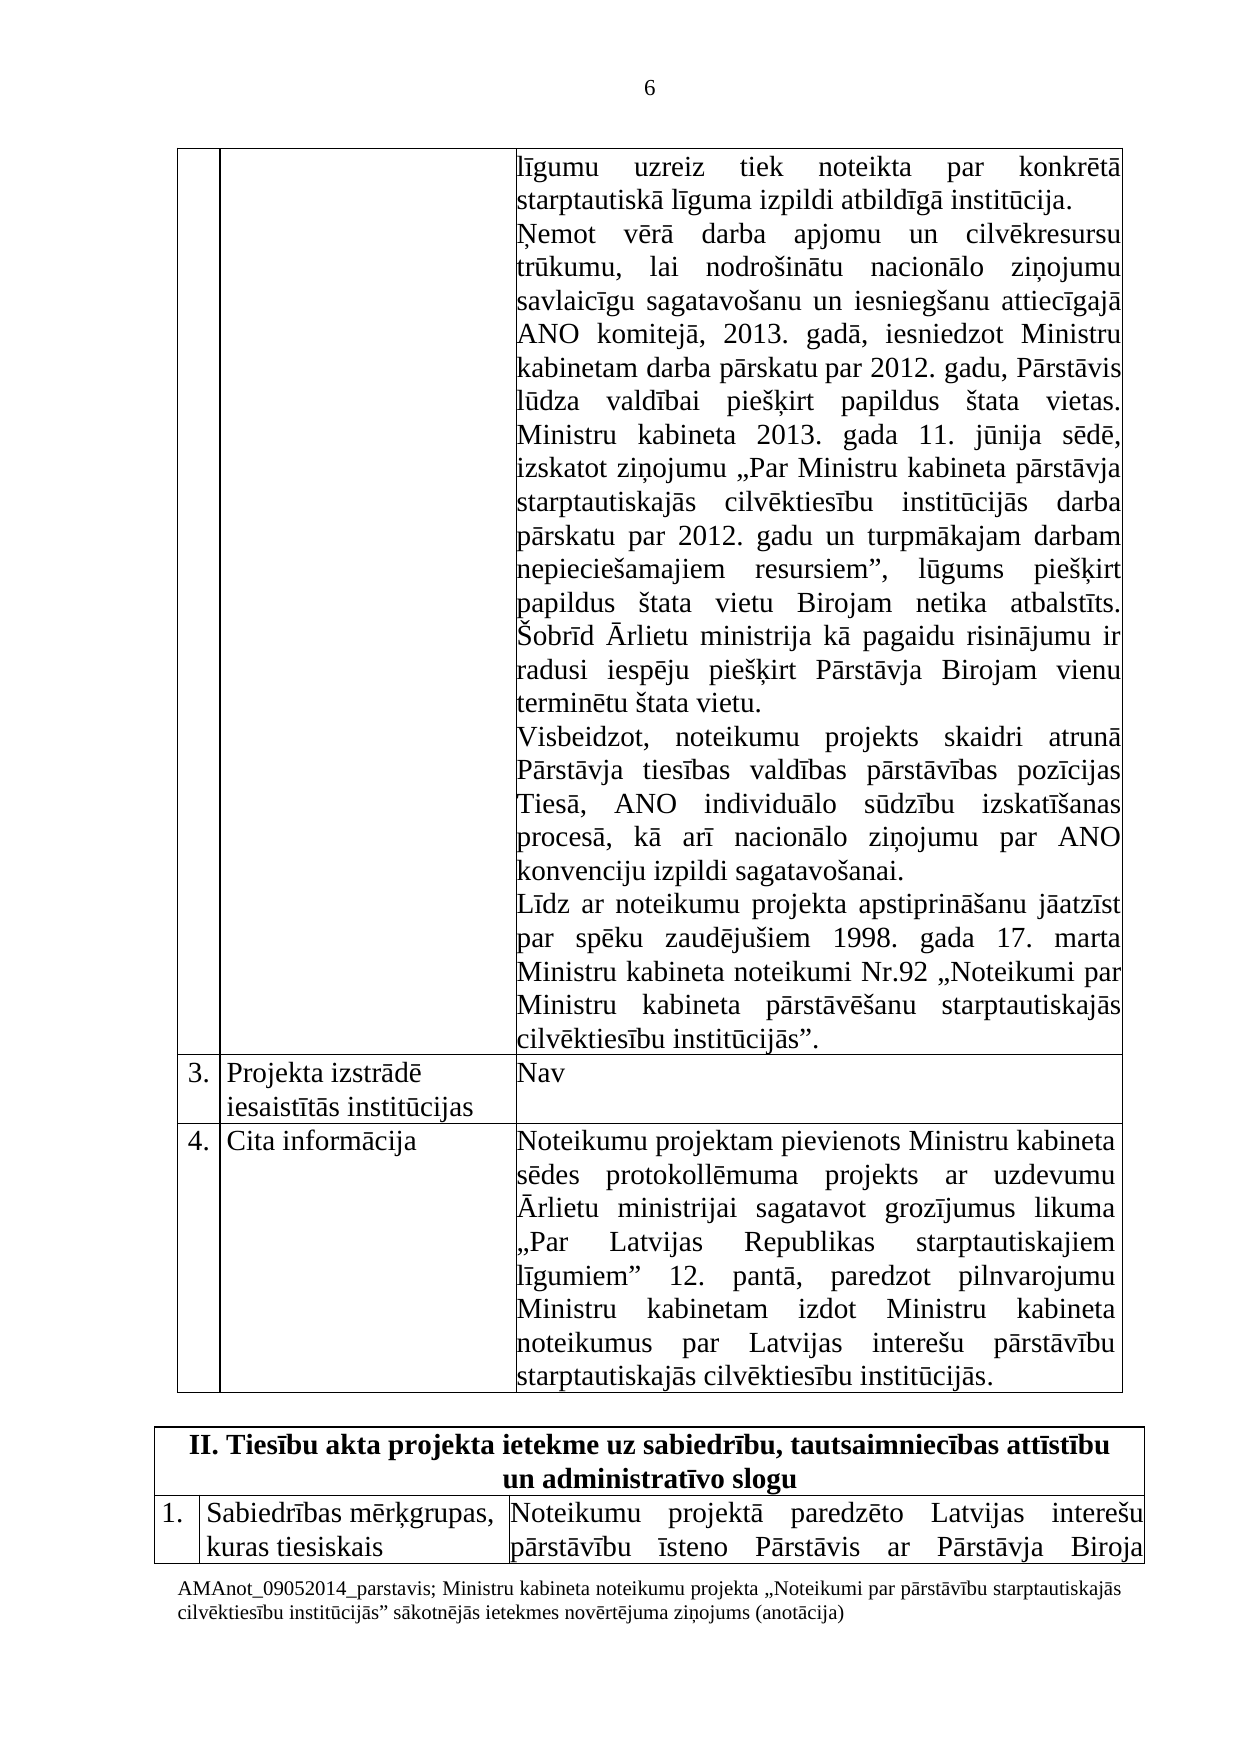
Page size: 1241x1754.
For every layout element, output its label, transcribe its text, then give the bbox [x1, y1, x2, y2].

table_cell Projekta izstrādē iesaistītās institūcijas [221, 1055, 516, 1122]
table_cell Noteikumu projektam pievienots Ministru kabineta sēdes protokollēmuma projekts ar uzdevumu Ārlietu ministrijai sagatavot grozījumus likuma „Par Latvijas Republikas starptautiskajiem līgumiem” 12. pantā, paredzot pilnvarojumu Ministru kabinetam izdot Ministru kabineta noteikumus par Latvijas interešu pārstāvību starptautiskajās cilvēktiesību institūcijās. [517, 1124, 1122, 1392]
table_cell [221, 149, 516, 1054]
table_cell 4. [178, 1124, 219, 1392]
table_cell Nav [517, 1055, 1122, 1122]
table_cell Cita informācija [221, 1124, 516, 1392]
table_cell 3. [178, 1055, 219, 1122]
table_header II. Tiesību akta projekta ietekme uz sabiedrību, tautsaimniecības attīstību un administratīvo slogu [155, 1428, 1144, 1494]
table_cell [510, 1496, 1144, 1563]
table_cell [517, 149, 1122, 1054]
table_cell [200, 1496, 509, 1563]
table_cell 2. [178, 149, 219, 1054]
table_cell 1. [155, 1496, 199, 1563]
